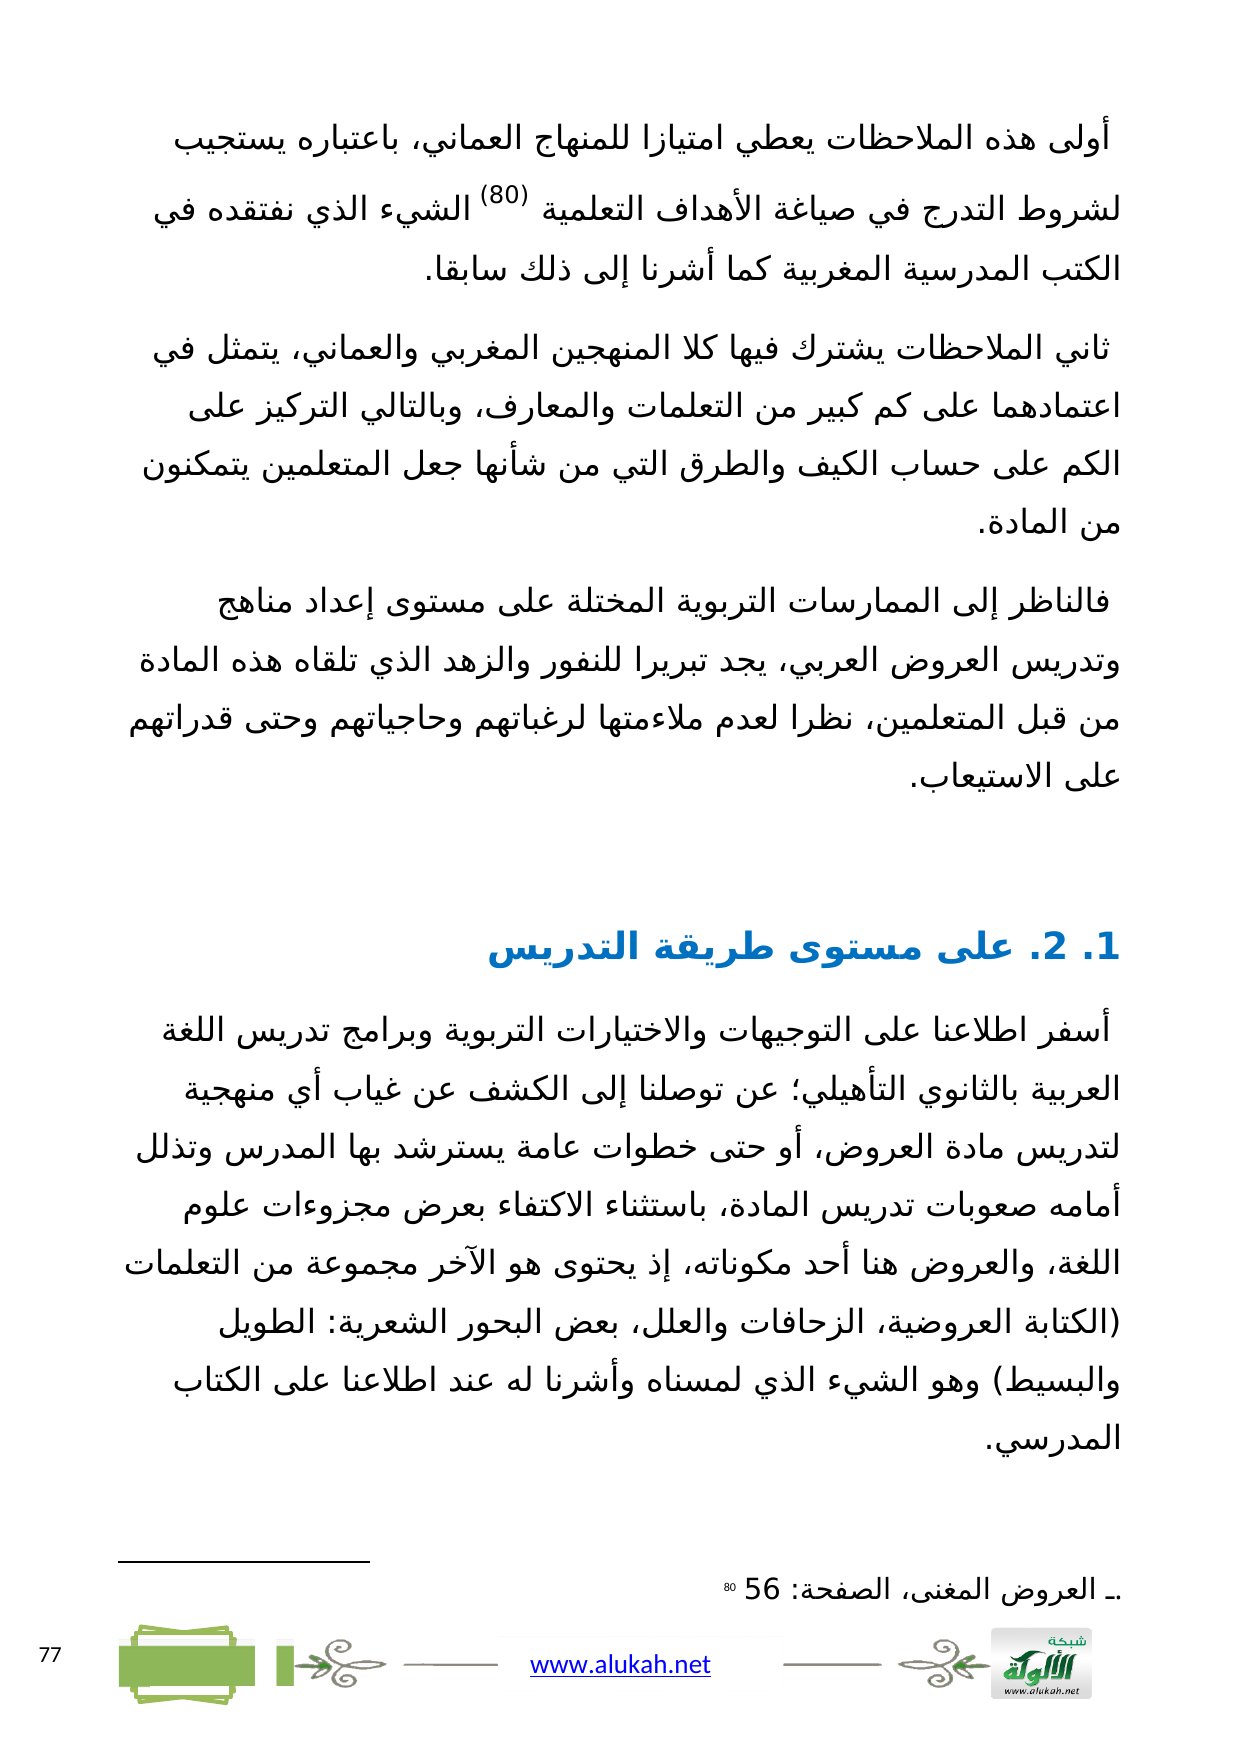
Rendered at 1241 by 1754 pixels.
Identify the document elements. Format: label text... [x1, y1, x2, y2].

text ثاني الملاحظات يشترك فيها كلا المنهجين المغربي والعماني، يتمثل في اعتمادهما على كم كبير من التعلمات والمعارف، وبالتالي التركيز على الكم على حساب الكيف والطرق التي من شأنها جعل المتعلمين يتمكنون من المادة. [118, 328, 1122, 542]
text فالناظر إلى الممارسات التربوية المختلة على مستوى إعداد مناهج وتدريس العروض العربي، يجد تبريرا للنفور والزهد الذي تلقاه هذه المادة من قبل المتعلمين، نظرا لعدم ملاءمتها لرغباتهم وحاجياتهم وحتى قدراتهم على الاستيعاب. [118, 582, 1122, 796]
text أولى هذه الملاحظات يعطي امتيازا للمنهاج العماني، باعتباره يستجيب لشروط التدرج في صياغة الأهداف التعلمية () الشيء الذي نفتقده في الكتب المدرسية المغربية كما أشرنا إلى ذلك سابقا. [118, 118, 1122, 288]
picture [117, 1624, 1093, 1706]
text 1. 2. على مستوى طريقة التدريس [118, 925, 1122, 968]
text أسفر اطلاعنا على التوجيهات والاختيارات التربوية وبرامج تدريس اللغة العربية بالثانوي التأهيلي؛ عن توصلنا إلى الكشف عن غياب أي منهجية لتدريس مادة العروض، أو حتى خطوات عامة يسترشد بها المدرس وتذلل أمامه صعوبات تدريس المادة، باستثناء الاكتفاء بعرض مجزوءات علوم اللغة، والعروض هنا أحد مكوناته، إذ يحتوى هو الآخر مجموعة من التعلمات (الكتابة العروضية، الزحافات والعلل، بعض البحور الشعرية: الطويل والبسيط) وهو الشيء الذي لمسناه وأشرنا له عند اطلاعنا على الكتاب المدرسي. [118, 1011, 1122, 1457]
